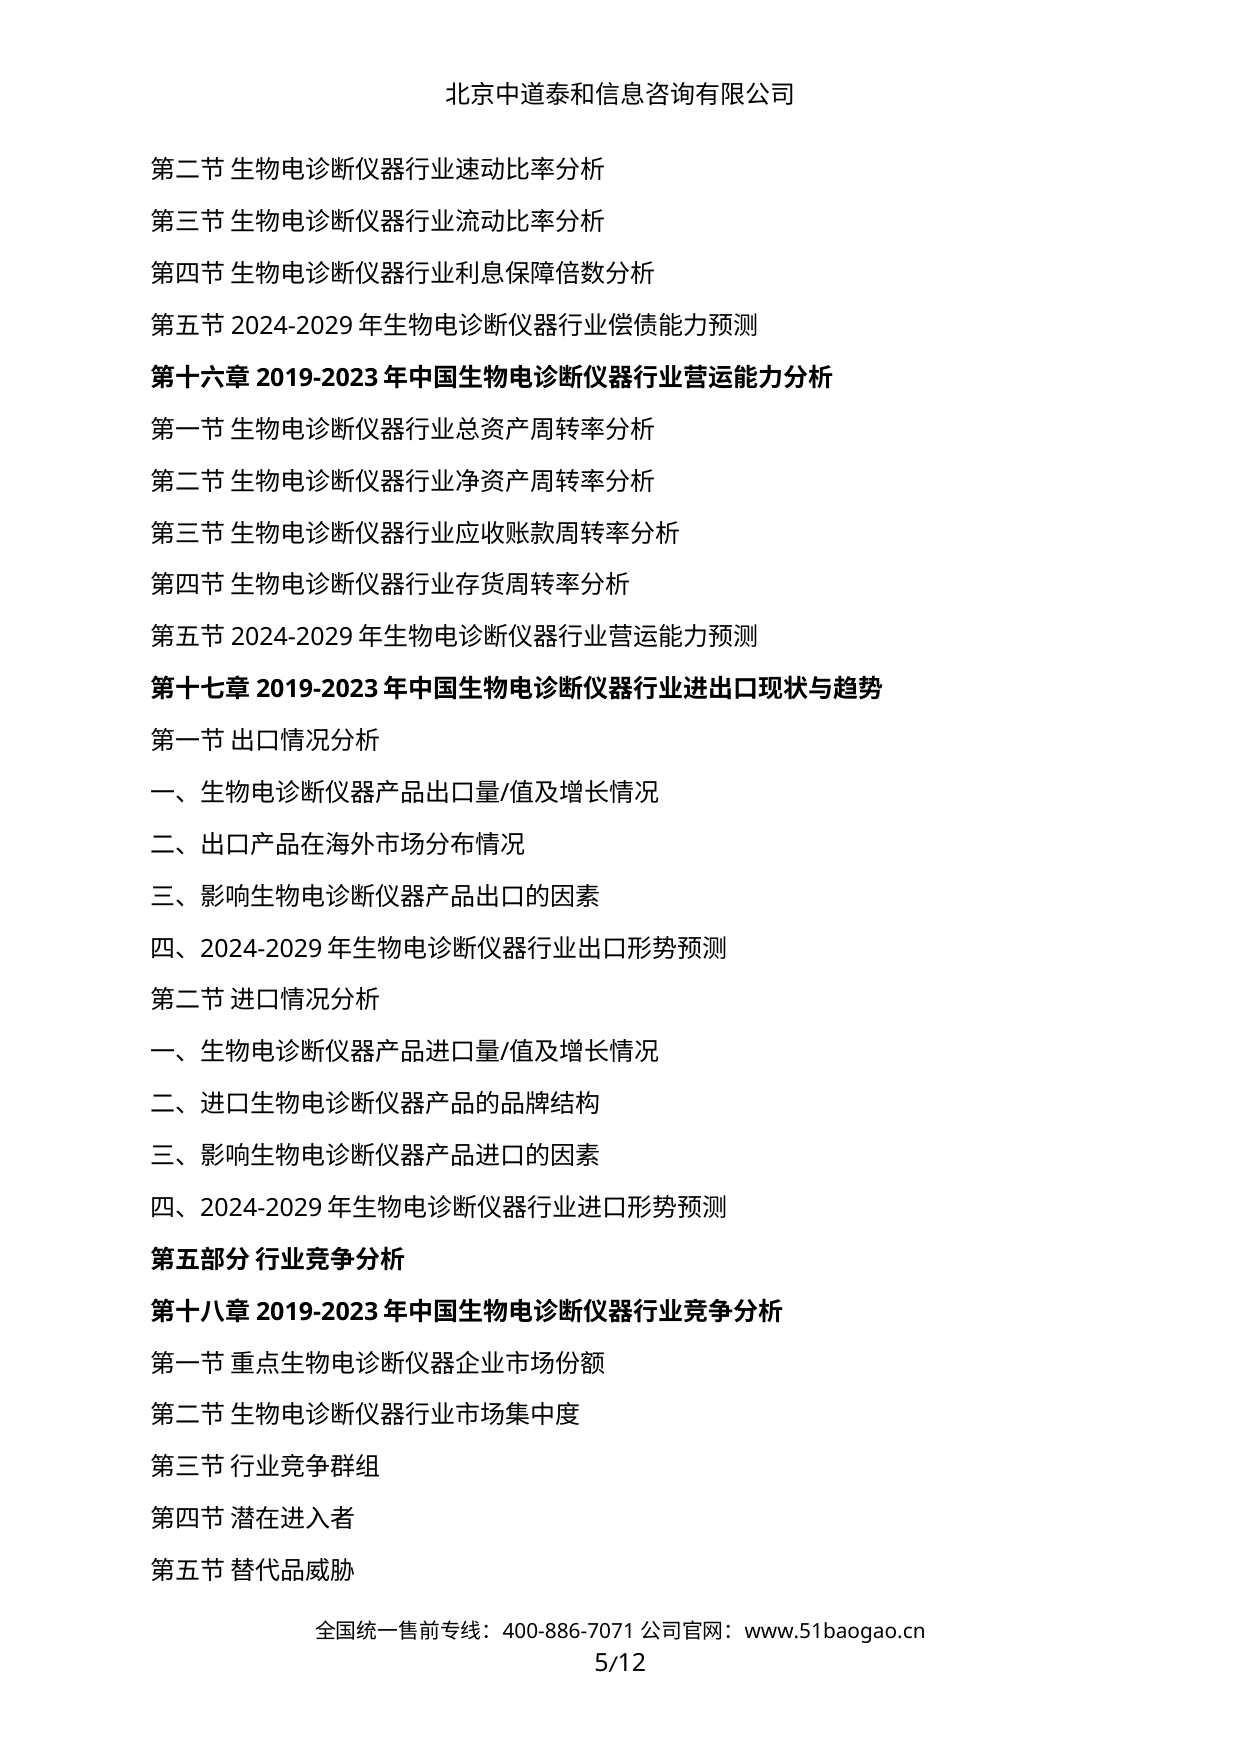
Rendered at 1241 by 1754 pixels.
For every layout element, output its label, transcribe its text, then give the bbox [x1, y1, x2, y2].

text 第十七章 2019-2023年中国生物电诊断仪器行业进出口现状与趋势 [150, 669, 1090, 705]
text 第三节 行业竞争群组 [150, 1447, 1090, 1483]
text 第四节 生物电诊断仪器行业存货周转率分析 [150, 565, 1090, 601]
text 第四节 生物电诊断仪器行业利息保障倍数分析 [150, 254, 1090, 290]
text 三、影响生物电诊断仪器产品出口的因素 [150, 876, 1090, 912]
text 第三节 生物电诊断仪器行业流动比率分析 [150, 202, 1090, 238]
text 一、生物电诊断仪器产品出口量/值及增长情况 [150, 772, 1090, 809]
text 二、进口生物电诊断仪器产品的品牌结构 [150, 1084, 1090, 1120]
text 第五部分 行业竞争分析 [150, 1239, 1090, 1276]
text 第一节 重点生物电诊断仪器企业市场份额 [150, 1343, 1090, 1379]
text 二、出口产品在海外市场分布情况 [150, 824, 1090, 861]
text 三、影响生物电诊断仪器产品进口的因素 [150, 1136, 1090, 1172]
text 第二节 生物电诊断仪器行业市场集中度 [150, 1395, 1090, 1431]
text 四、2024-2029年生物电诊断仪器行业出口形势预测 [150, 928, 1090, 964]
text 第五节 2024-2029年生物电诊断仪器行业营运能力预测 [150, 617, 1090, 653]
text 第一节 生物电诊断仪器行业总资产周转率分析 [150, 409, 1090, 446]
text 第二节 生物电诊断仪器行业净资产周转率分析 [150, 461, 1090, 497]
text 第四节 潜在进入者 [150, 1499, 1090, 1535]
text 一、生物电诊断仪器产品进口量/值及增长情况 [150, 1032, 1090, 1068]
text 第十八章 2019-2023年中国生物电诊断仪器行业竞争分析 [150, 1291, 1090, 1327]
text 第二节 进口情况分析 [150, 980, 1090, 1016]
text 第三节 生物电诊断仪器行业应收账款周转率分析 [150, 513, 1090, 549]
text 第二节 生物电诊断仪器行业速动比率分析 [150, 150, 1090, 186]
text 第一节 出口情况分析 [150, 721, 1090, 757]
text 第十六章 2019-2023年中国生物电诊断仪器行业营运能力分析 [150, 357, 1090, 394]
text 第五节 替代品威胁 [150, 1551, 1090, 1587]
text 四、2024-2029年生物电诊断仪器行业进口形势预测 [150, 1187, 1090, 1224]
text 第五节 2024-2029年生物电诊断仪器行业偿债能力预测 [150, 306, 1090, 342]
